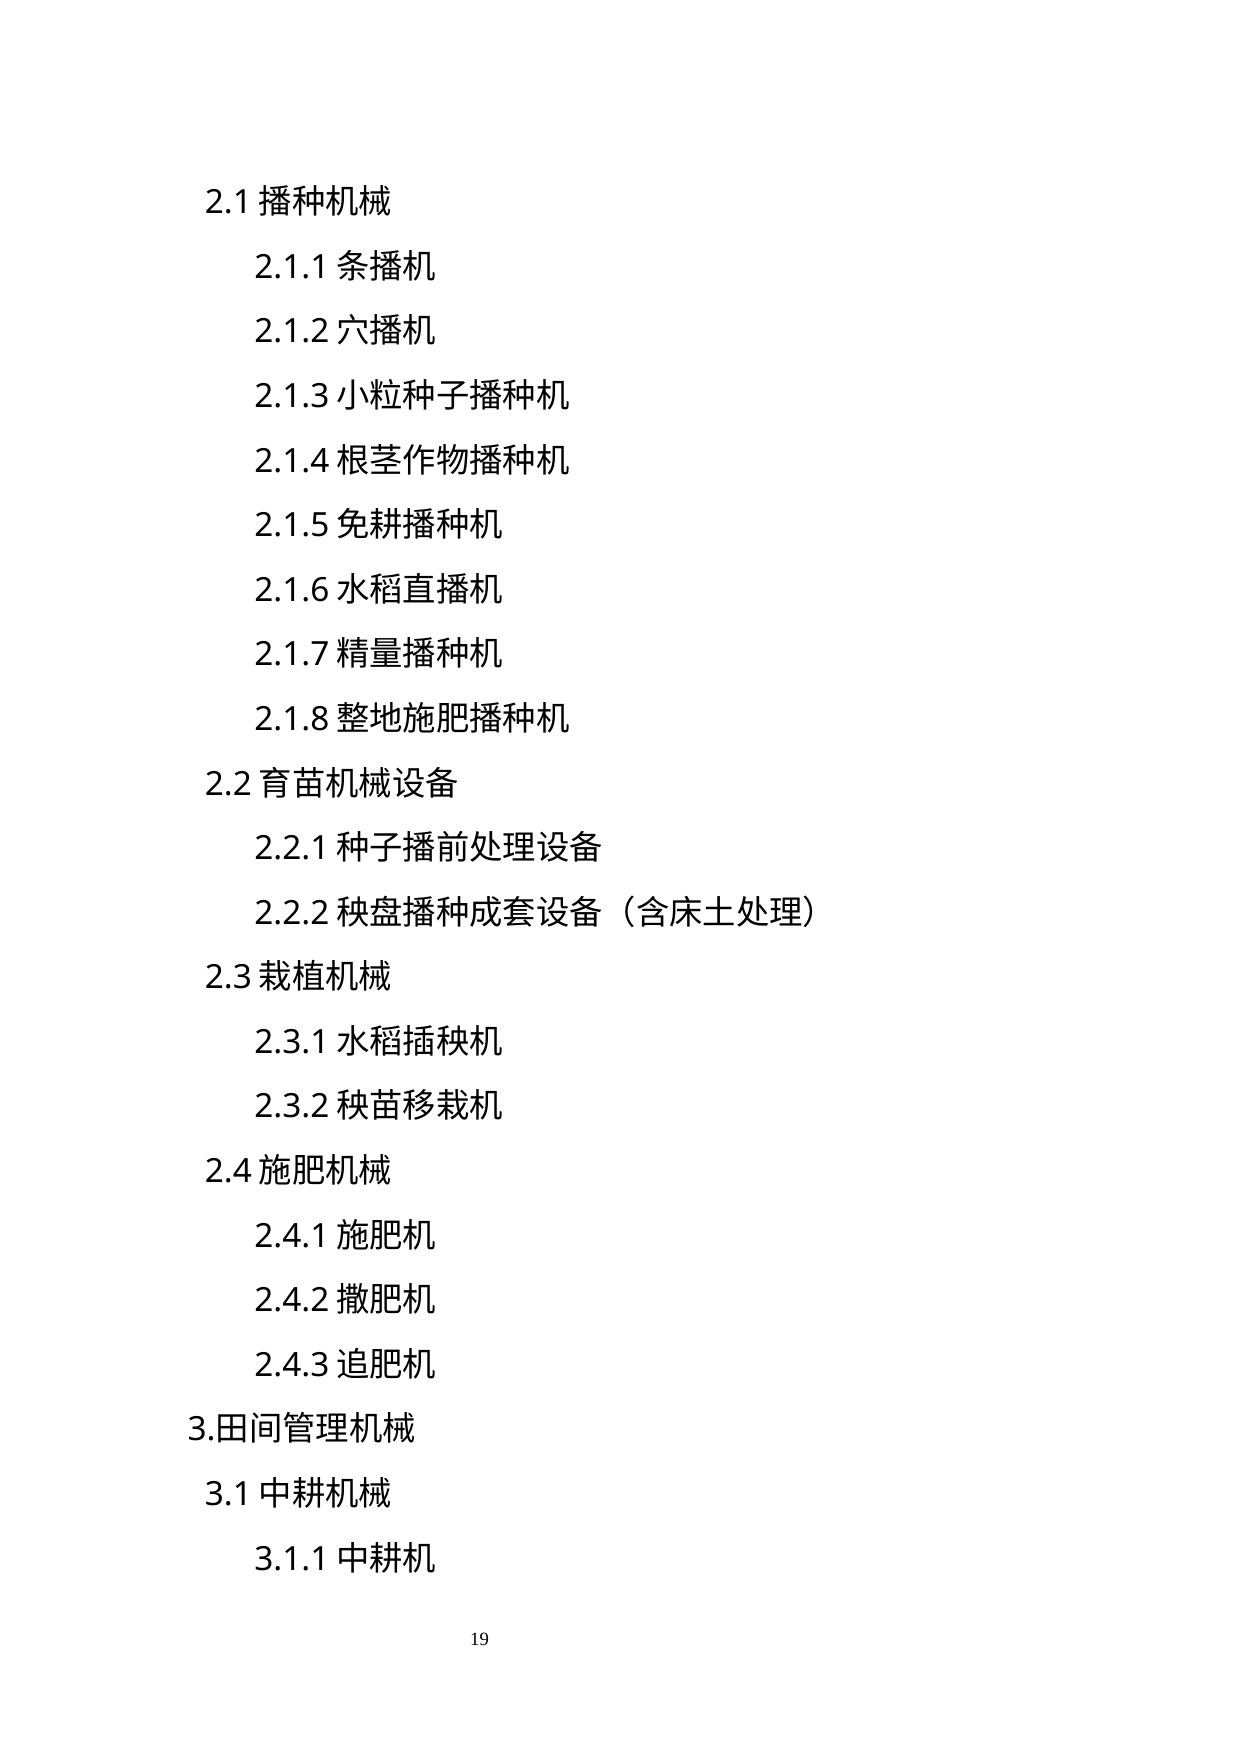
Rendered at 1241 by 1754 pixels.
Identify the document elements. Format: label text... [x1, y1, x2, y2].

text 3.1中耕机械 [187, 1454, 1053, 1518]
text 2.4.3追肥机 [187, 1324, 1053, 1389]
text 2.4.1施肥机 [187, 1195, 1053, 1260]
text 2.1.5免耕播种机 [187, 485, 1053, 549]
text 3.1.1中耕机 [187, 1518, 1053, 1583]
text 2.3栽植机械 [187, 937, 1053, 1002]
text 2.1.8整地施肥播种机 [187, 679, 1053, 743]
text 2.1播种机械 [187, 162, 1053, 227]
text 2.1.4根茎作物播种机 [187, 420, 1053, 485]
text 2.2.1种子播前处理设备 [187, 808, 1053, 872]
text 2.3.2秧苗移栽机 [187, 1066, 1053, 1131]
text 2.1.2穴播机 [187, 291, 1053, 356]
text 3.田间管理机械 [187, 1389, 1053, 1454]
text 2.1.6水稻直播机 [187, 549, 1053, 614]
text 2.3.1水稻插秧机 [187, 1002, 1053, 1066]
text 2.4施肥机械 [187, 1131, 1053, 1195]
text 2.1.7精量播种机 [187, 614, 1053, 679]
text 2.2.2秧盘播种成套设备（含床土处理） [187, 872, 1053, 937]
text 2.1.1条播机 [187, 227, 1053, 291]
text 2.2育苗机械设备 [187, 743, 1053, 808]
text 2.4.2撒肥机 [187, 1260, 1053, 1324]
text 2.1.3小粒种子播种机 [187, 356, 1053, 420]
